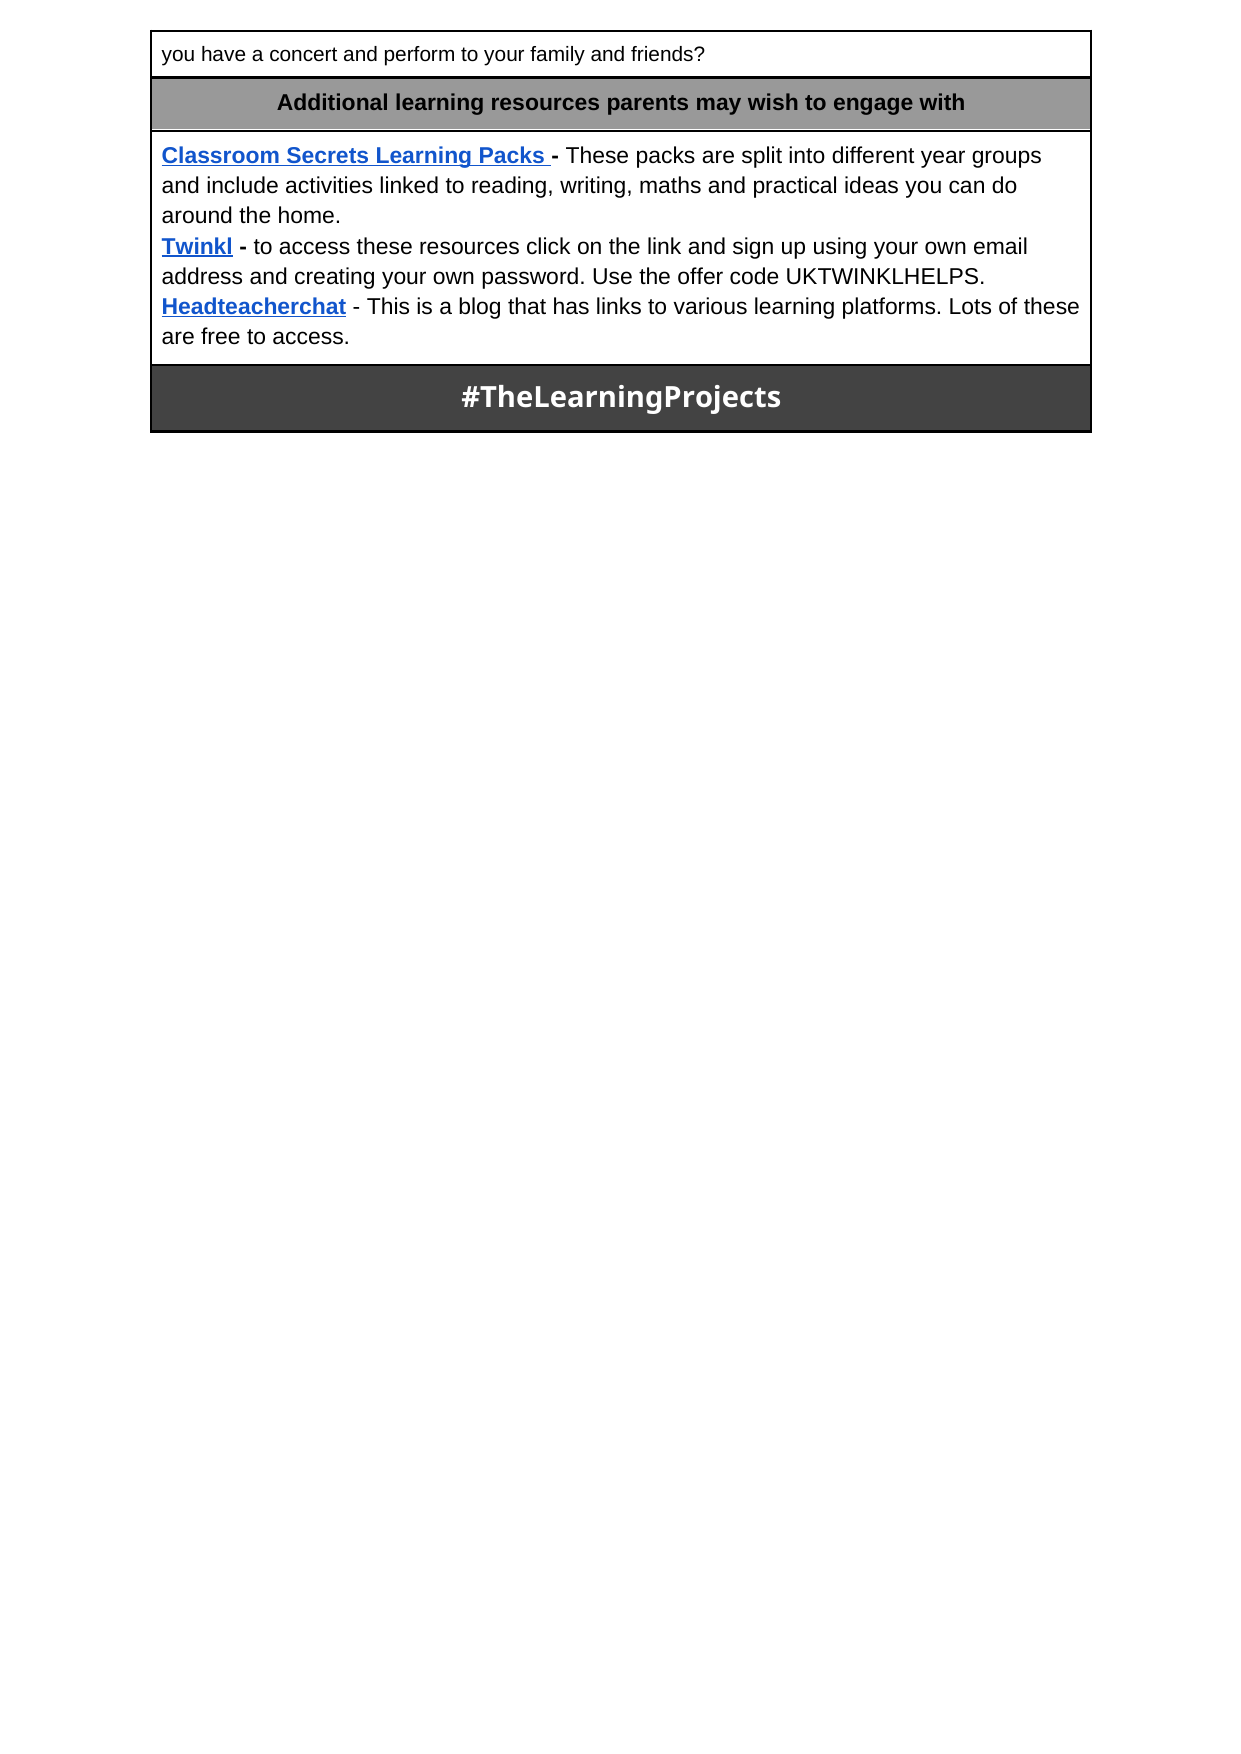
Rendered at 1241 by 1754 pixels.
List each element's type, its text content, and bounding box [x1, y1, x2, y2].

table_cell Classroom Secrets Learning Packs - These packs are split into different year groups and include activities linked to reading, writing, maths and practical ideas you can do around the home. Twinkl - to access these resources click on the link and sign up using your own email address and creating your own password. Use the offer code UKTWINKLHELPS. Headteacherchat - This is a blog that has links to various learning platforms. Lots of these are free to access. [152, 132, 1090, 364]
table_cell #TheLearningProjects [152, 366, 1090, 430]
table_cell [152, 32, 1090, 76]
table_cell Additional learning resources parents may wish to engage with [152, 79, 1090, 129]
